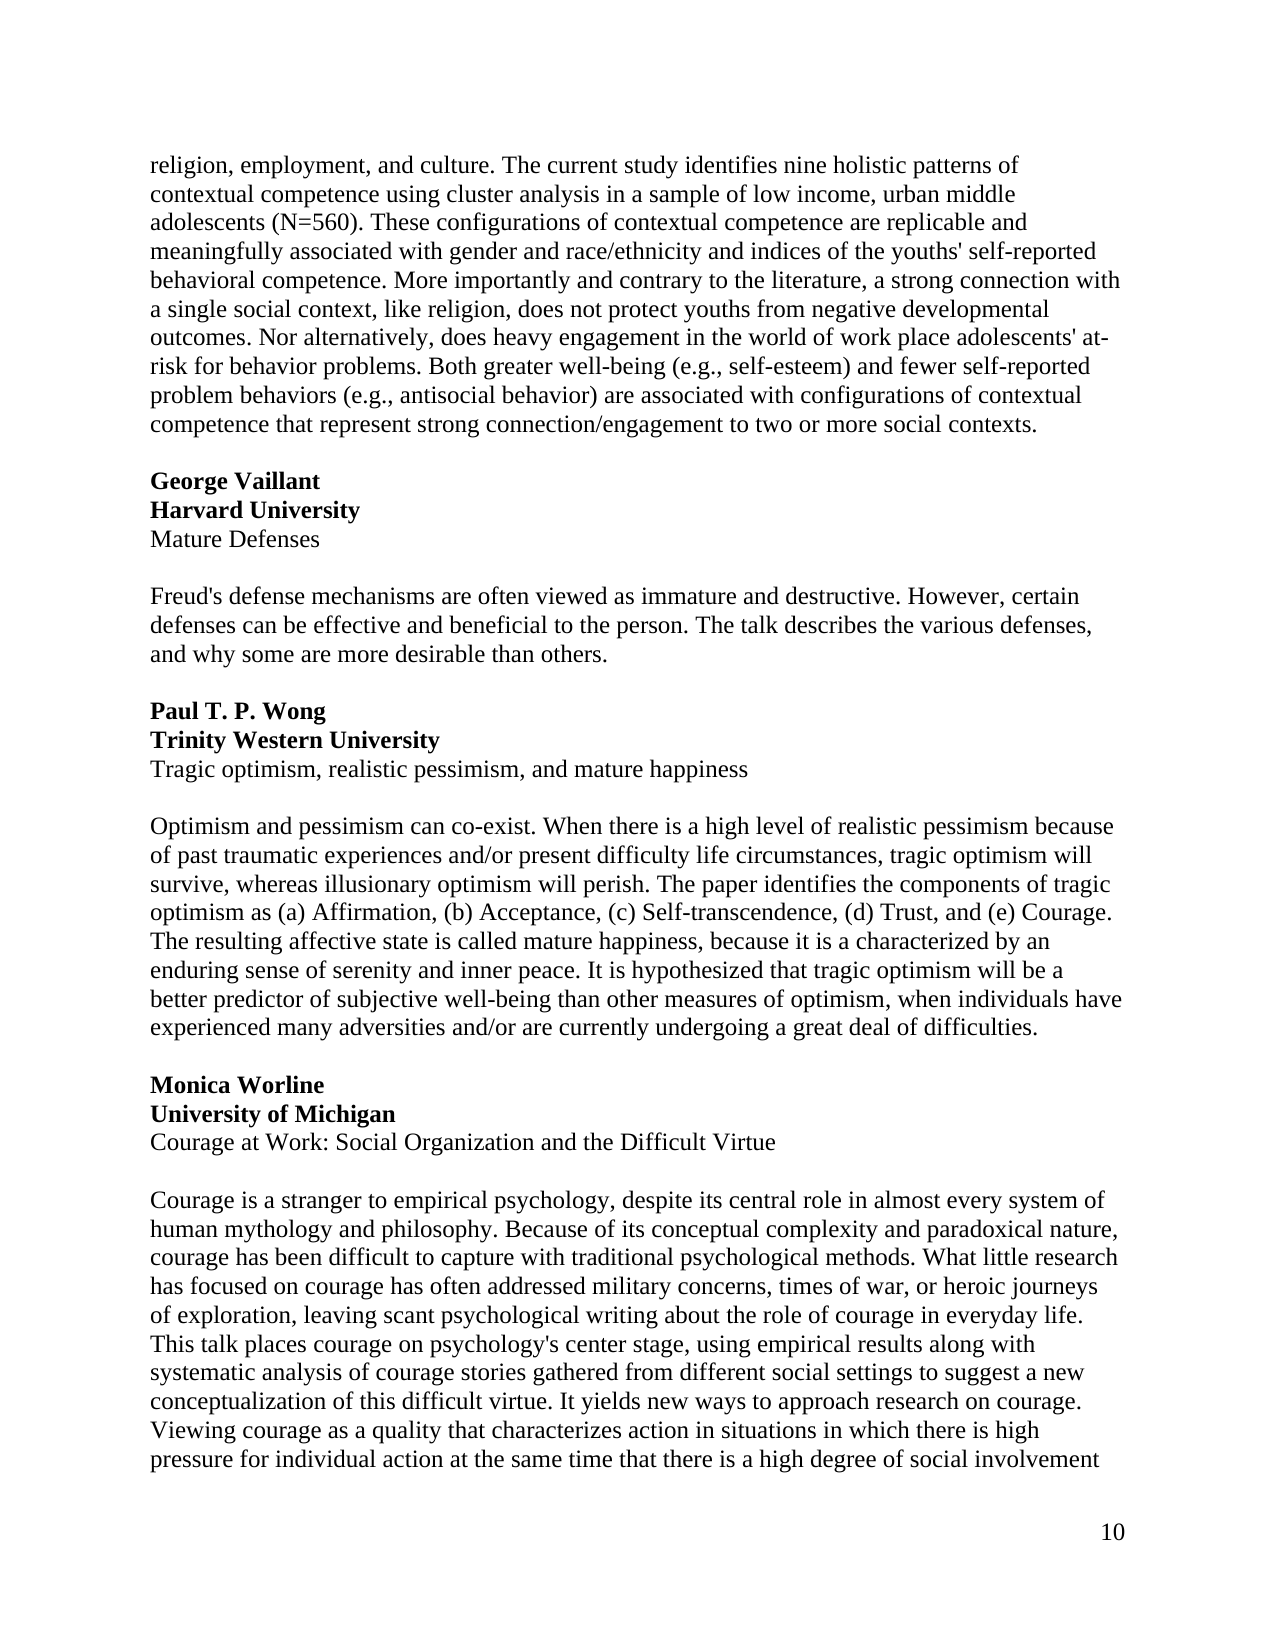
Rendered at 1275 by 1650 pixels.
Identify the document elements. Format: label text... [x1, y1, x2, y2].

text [150, 150, 1125, 437]
text George Vaillant Harvard University Mature Defenses [150, 466, 1125, 552]
text Optimism and pessimism can co-exist. When there is a high level of realistic pessimism because of past traumatic experiences and/or present difficulty life circumstances, tragic optimism will survive, whereas illusionary optimism will perish. The paper identifies the components of tragic optimism as (a) Affirmation, (b) Acceptance, (c) Self-transcendence, (d) Trust, and (e) Courage. The resulting affective state is called mature happiness, because it is a characterized by an enduring sense of serenity and inner peace. It is hypothesized that tragic optimism will be a better predictor of subjective well-being than other measures of optimism, when individuals have experienced many adversities and/or are currently undergoing a great deal of difficulties. [150, 811, 1125, 1041]
text Freud's defense mechanisms are often viewed as immature and destructive. However, certain defenses can be effective and beneficial to the person. The talk describes the various defenses, and why some are more desirable than others. [150, 581, 1125, 667]
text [150, 1185, 1125, 1472]
text Paul T. P. Wong Trinity Western University Tragic optimism, realistic pessimism, and mature happiness [150, 667, 1125, 782]
text Monica Worline University of Michigan Courage at Work: Social Organization and the Difficult Virtue [150, 1041, 1125, 1156]
